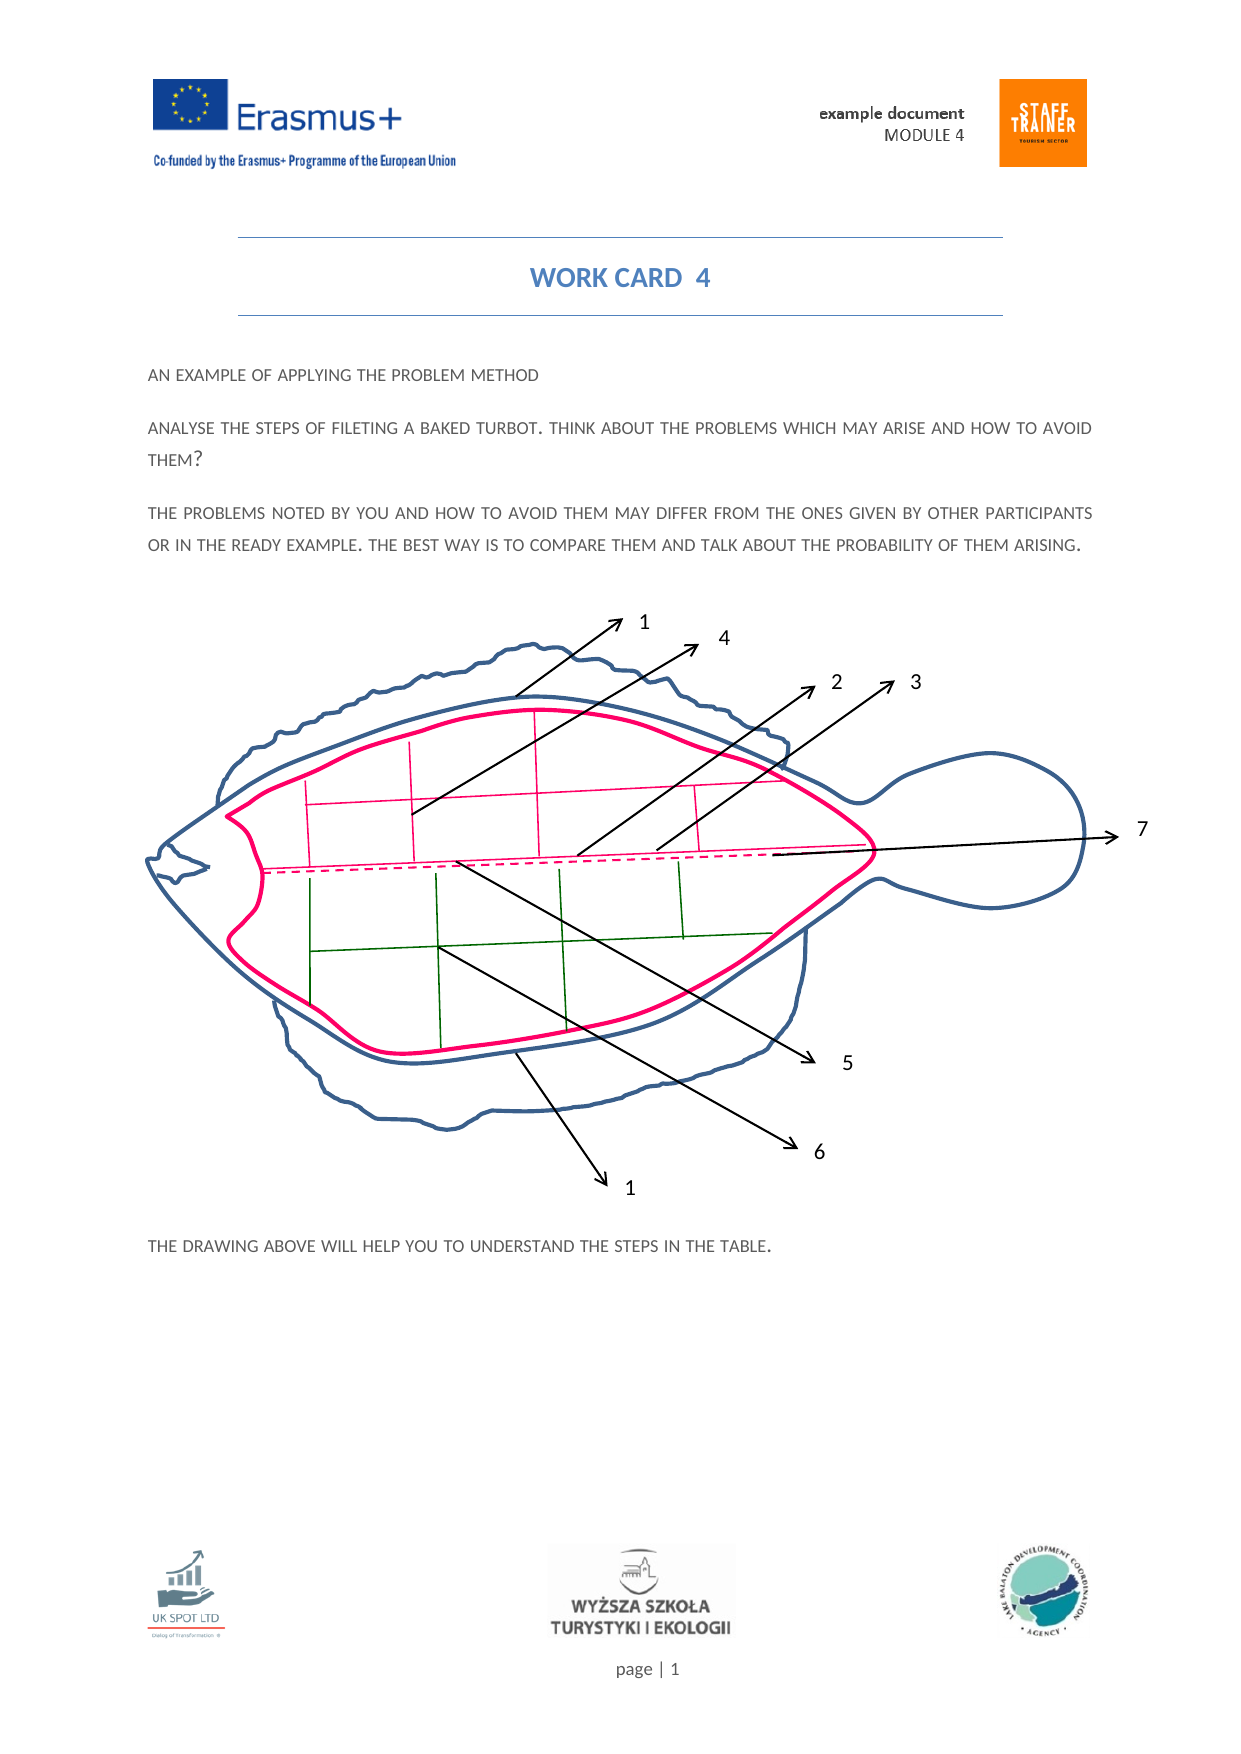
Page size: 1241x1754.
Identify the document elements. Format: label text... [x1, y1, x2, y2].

text the problems noted by you and how to avoid them may differ from the ones given by other participants or in the ready example. the best way is to compare them and talk about the probability of them arising. [148, 497, 1093, 557]
text WORK CARD 4 [238, 238, 1003, 315]
text analyse the steps of fileting a baked turbot. think about the problems which may arise and how to avoid them? [148, 412, 1093, 472]
text the drawing above will help you to understand the steps in the table. [148, 1230, 1093, 1258]
text an example of applying the problem method [148, 359, 1093, 387]
picture [147, 73, 1093, 172]
picture [147, 1533, 1093, 1645]
